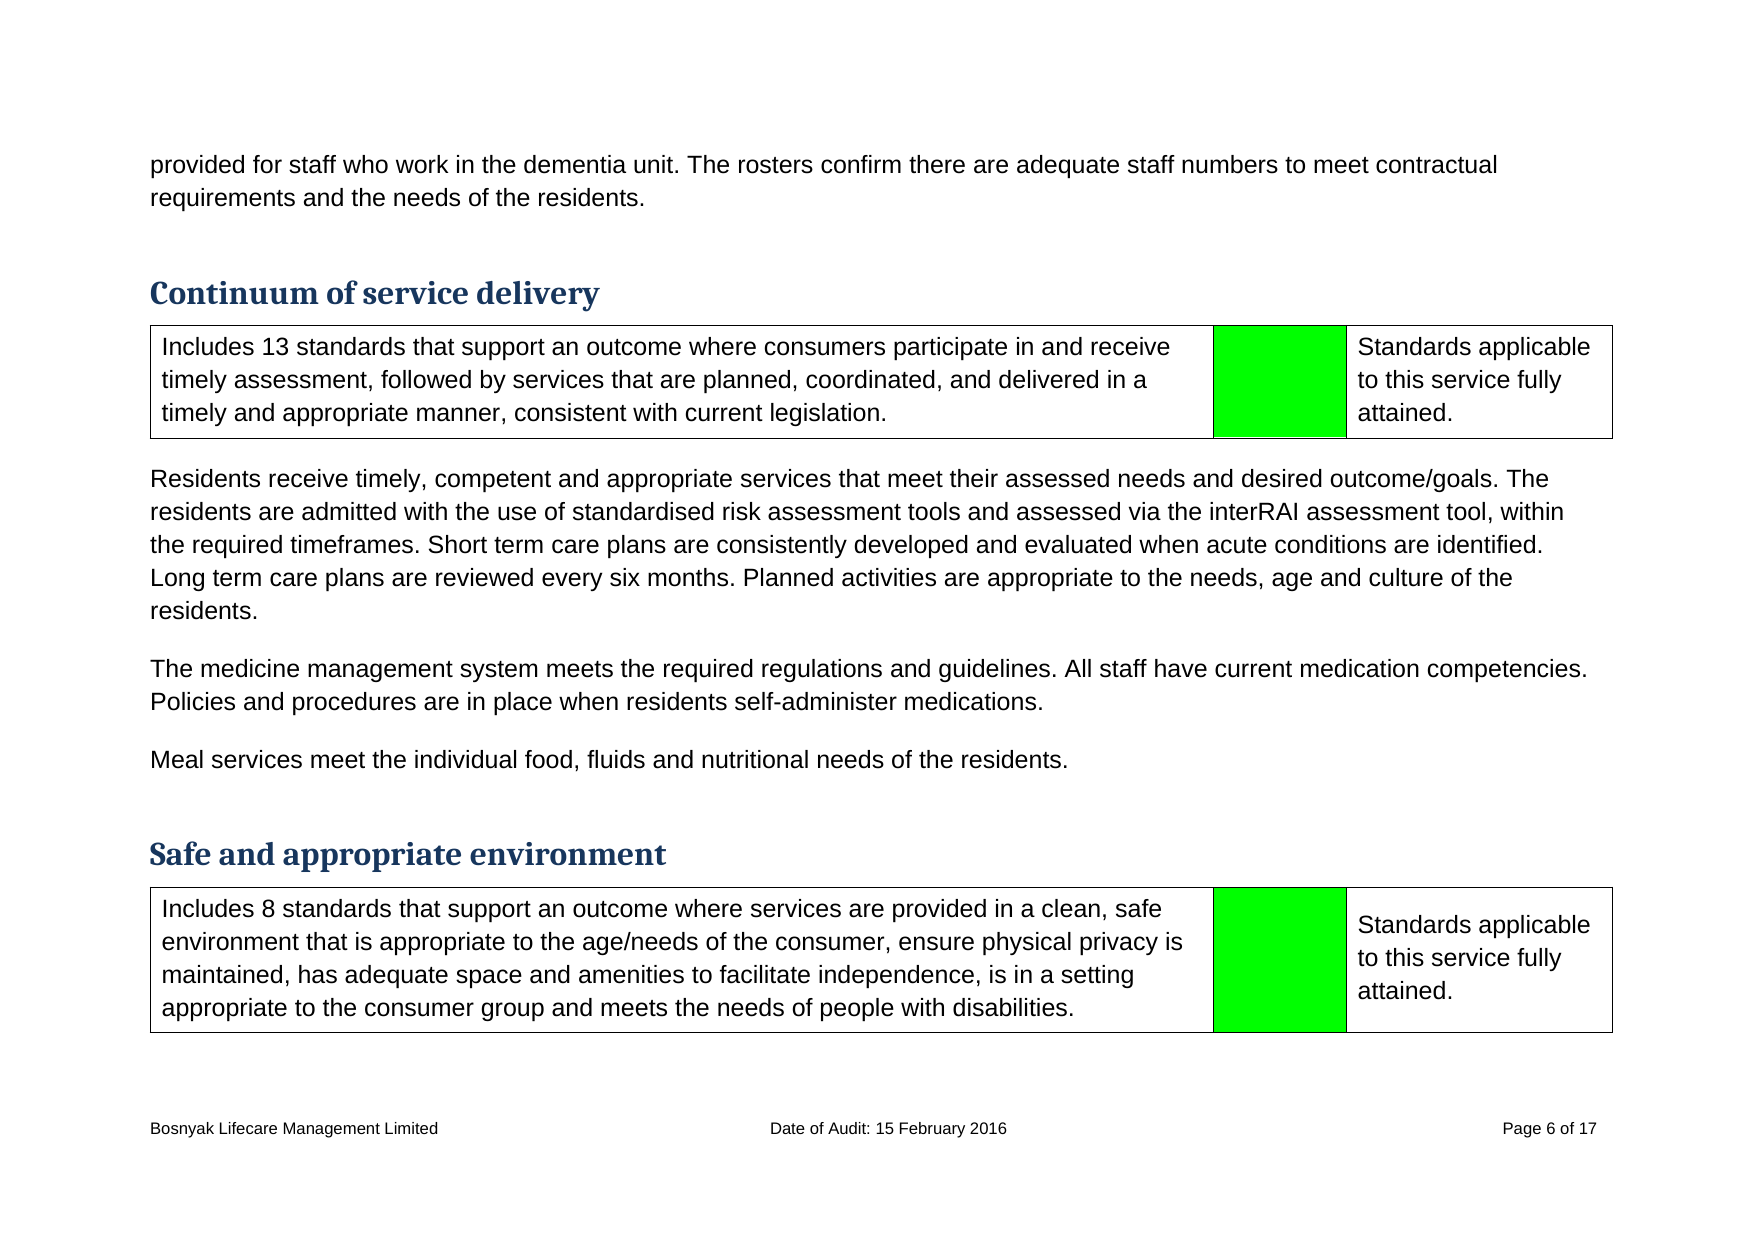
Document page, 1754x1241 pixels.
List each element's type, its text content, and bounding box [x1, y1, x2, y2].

text The medicine management system meets the required regulations and guidelines. All staff have current medication competencies. Policies and procedures are in place when residents self-administer medications. [150, 654, 1604, 715]
text Residents receive timely, competent and appropriate services that meet their assessed needs and desired outcome/goals. The residents are admitted with the use of standardised risk assessment tools and assessed via the interRAI assessment tool, within the required timeframes. Short term care plans are consistently developed and evaluated when acute conditions are identified. Long term care plans are reviewed every six months. Planned activities are appropriate to the needs, age and culture of the residents. [150, 463, 1604, 624]
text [150, 150, 1604, 212]
table_header [1214, 326, 1346, 437]
subtitle Continuum of service delivery [150, 274, 1604, 312]
table_header Standards applicable to this service fully attained. [1347, 326, 1612, 437]
subtitle Safe and appropriate environment [150, 836, 1604, 874]
table_header Includes 8 standards that support an outcome where services are provided in a clean, safe environment that is appropriate to the age/needs of the consumer, ensure physical privacy is maintained, has adequate space and amenities to facilitate independence, is in a setting appropriate to the consumer group and meets the needs of people with disabilities. [151, 888, 1213, 1032]
table_header [1214, 888, 1346, 1032]
text Meal services meet the individual food, fluids and nutritional needs of the residents. [150, 745, 1604, 773]
table_header Standards applicable to this service fully attained. [1347, 888, 1612, 1032]
table_header Includes 13 standards that support an outcome where consumers participate in and receive timely assessment, followed by services that are planned, coordinated, and delivered in a timely and appropriate manner, consistent with current legislation. [151, 326, 1213, 437]
